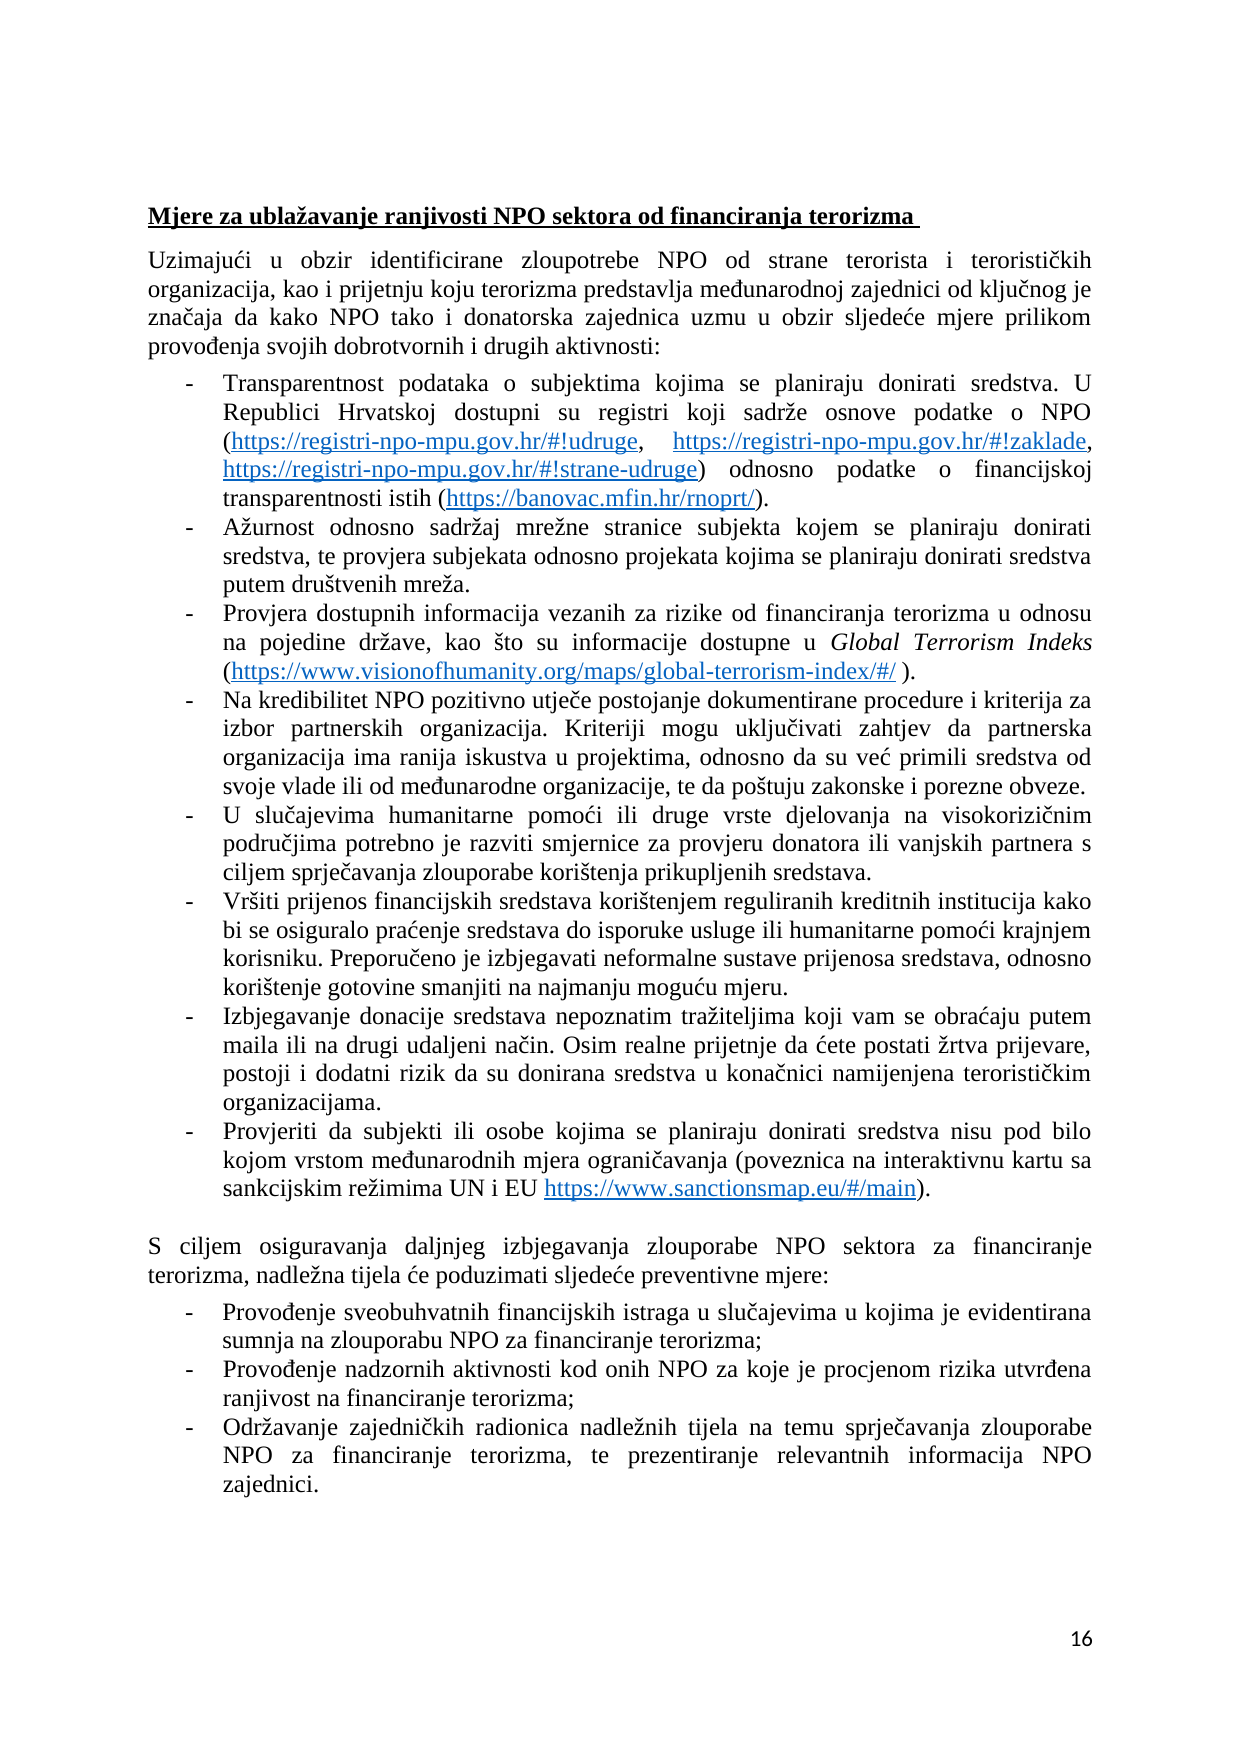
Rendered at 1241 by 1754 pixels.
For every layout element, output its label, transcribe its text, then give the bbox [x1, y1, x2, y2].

list Vršiti prijenos financijskih sredstava korištenjem reguliranih kreditnih institucija kako bi se osiguralo praćenje sredstava do isporuke usluge ili humanitarne pomoći krajnjem korisniku. Preporučeno je izbjegavati neformalne sustave prijenosa sredstava, odnosno korištenje gotovine smanjiti na najmanju moguću mjeru. [185, 886, 1093, 1001]
list Održavanje zajedničkih radionica nadležnih tijela na temu sprječavanja zlouporabe NPO za financiranje terorizma, te prezentiranje relevantnih informacija NPO zajednici. [185, 1412, 1093, 1498]
list U slučajevima humanitarne pomoći ili druge vrste djelovanja na visokorizičnim područjima potrebno je razviti smjernice za provjeru donatora ili vanjskih partnera s ciljem sprječavanja zlouporabe korištenja prikupljenih sredstava. [185, 800, 1093, 886]
list Provjeriti da subjekti ili osobe kojima se planiraju donirati sredstva nisu pod bilo kojom vrstom međunarodnih mjera ograničavanja (poveznica na interaktivnu kartu sa sankcijskim režimima UN i EU https://www.sanctionsmap.eu/#/main). [185, 1116, 1093, 1202]
subtitle Mjere za ublažavanje ranjivosti NPO sektora od financiranja terorizma [148, 201, 1093, 230]
list Provjera dostupnih informacija vezanih za rizike od financiranja terorizma u odnosu na pojedine države, kao što su informacije dostupne u Global Terrorism Indeks (https://www.visionofhumanity.org/maps/global-terrorism-index/#/ ). [185, 598, 1093, 685]
list Izbjegavanje donacije sredstava nepoznatim tražiteljima koji vam se obraćaju putem maila ili na drugi udaljeni način. Osim realne prijetnje da ćete postati žrtva prijevare, postoji i dodatni rizik da su donirana sredstva u konačnici namijenjena terorističkim organizacijama. [185, 1001, 1093, 1116]
list Na kredibilitet NPO pozitivno utječe postojanje dokumentirane procedure i kriterija za izbor partnerskih organizacija. Kriteriji mogu uključivati zahtjev da partnerska organizacija ima ranija iskustva u projektima, odnosno da su već primili sredstva od svoje vlade ili od međunarodne organizacije, te da poštuju zakonske i porezne obveze. [185, 685, 1093, 800]
list Ažurnost odnosno sadržaj mrežne stranice subjekta kojem se planiraju donirati sredstva, te provjera subjekata odnosno projekata kojima se planiraju donirati sredstva putem društvenih mreža. [185, 512, 1093, 598]
list Provođenje nadzornih aktivnosti kod onih NPO za koje je procjenom rizika utvrđena ranjivost na financiranje terorizma; [185, 1354, 1093, 1412]
list Transparentnost podataka o subjektima kojima se planiraju donirati sredstva. U Republici Hrvatskoj dostupni su registri koji sadrže osnove podatke o NPO (https://registri-npo-mpu.gov.hr/#!udruge, https://registri-npo-mpu.gov.hr/#!zaklade, https://registri-npo-mpu.gov.hr/#!strane-udruge) odnosno podatke o financijskoj transparentnosti istih (https://banovac.mfin.hr/rnoprt/). [185, 368, 1093, 512]
text S ciljem osiguravanja daljnjeg izbjegavanja zlouporabe NPO sektora za financiranje terorizma, nadležna tijela će poduzimati sljedeće preventivne mjere: [148, 1231, 1093, 1288]
text Uzimajući u obzir identificirane zloupotrebe NPO od strane terorista i terorističkih organizacija, kao i prijetnju koju terorizma predstavlja međunarodnoj zajednici od ključnog je značaja da kako NPO tako i donatorska zajednica uzmu u obzir sljedeće mjere prilikom provođenja svojih dobrotvornih i drugih aktivnosti: [148, 245, 1093, 360]
list Provođenje sveobuhvatnih financijskih istraga u slučajevima u kojima je evidentirana sumnja na zlouporabu NPO za financiranje terorizma; [185, 1297, 1093, 1354]
